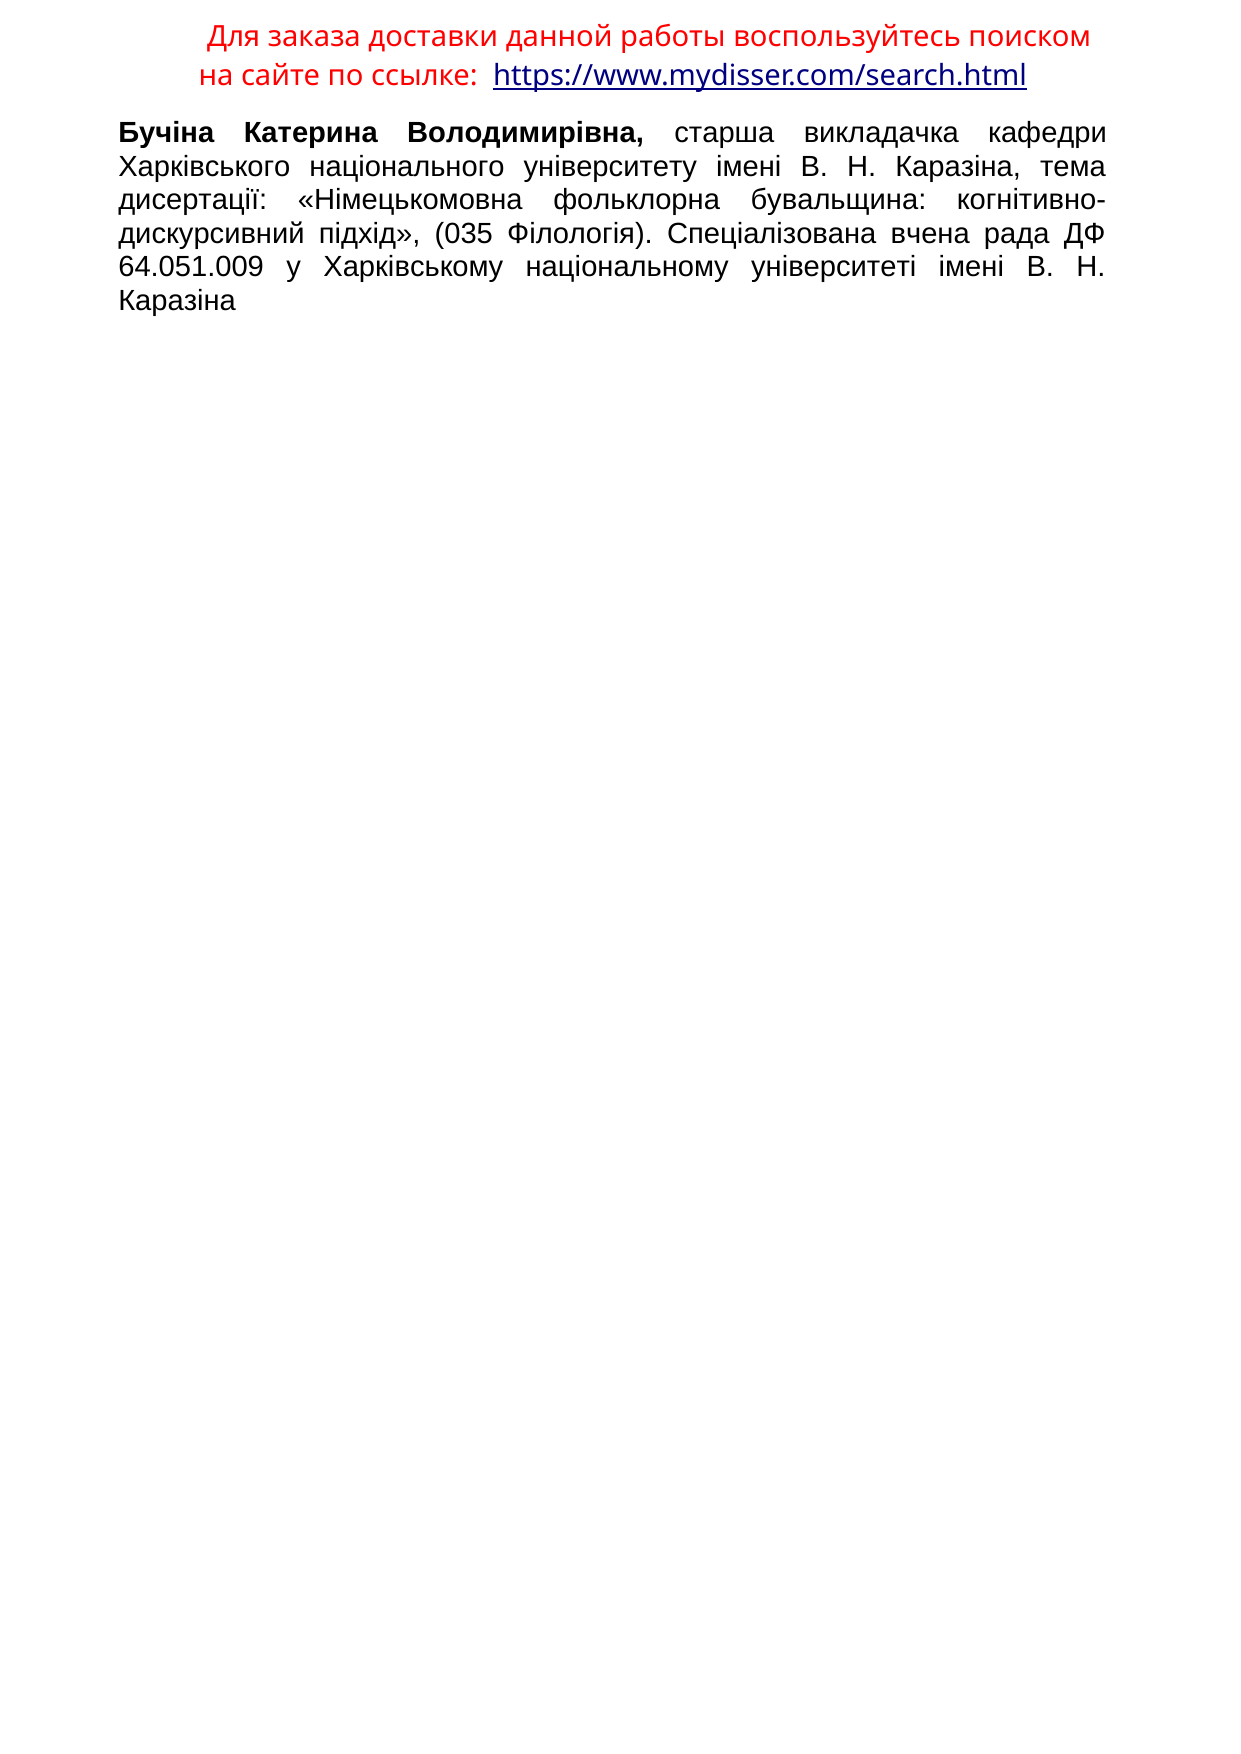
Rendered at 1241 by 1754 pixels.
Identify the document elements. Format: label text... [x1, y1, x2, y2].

text Бучіна Катерина Володимирівна, старша викладачка кафедри Харківського національного університету імені В. Н. Каразіна, тема дисертації: «Німецькомовна фольклорна бувальщина: когнітивно-дискурсивний підхід», (035 Філологія). Спеціалізована вчена рада ДФ 64.051.009 у Харківському національному університеті імені В. Н. Каразіна [118, 115, 1107, 316]
